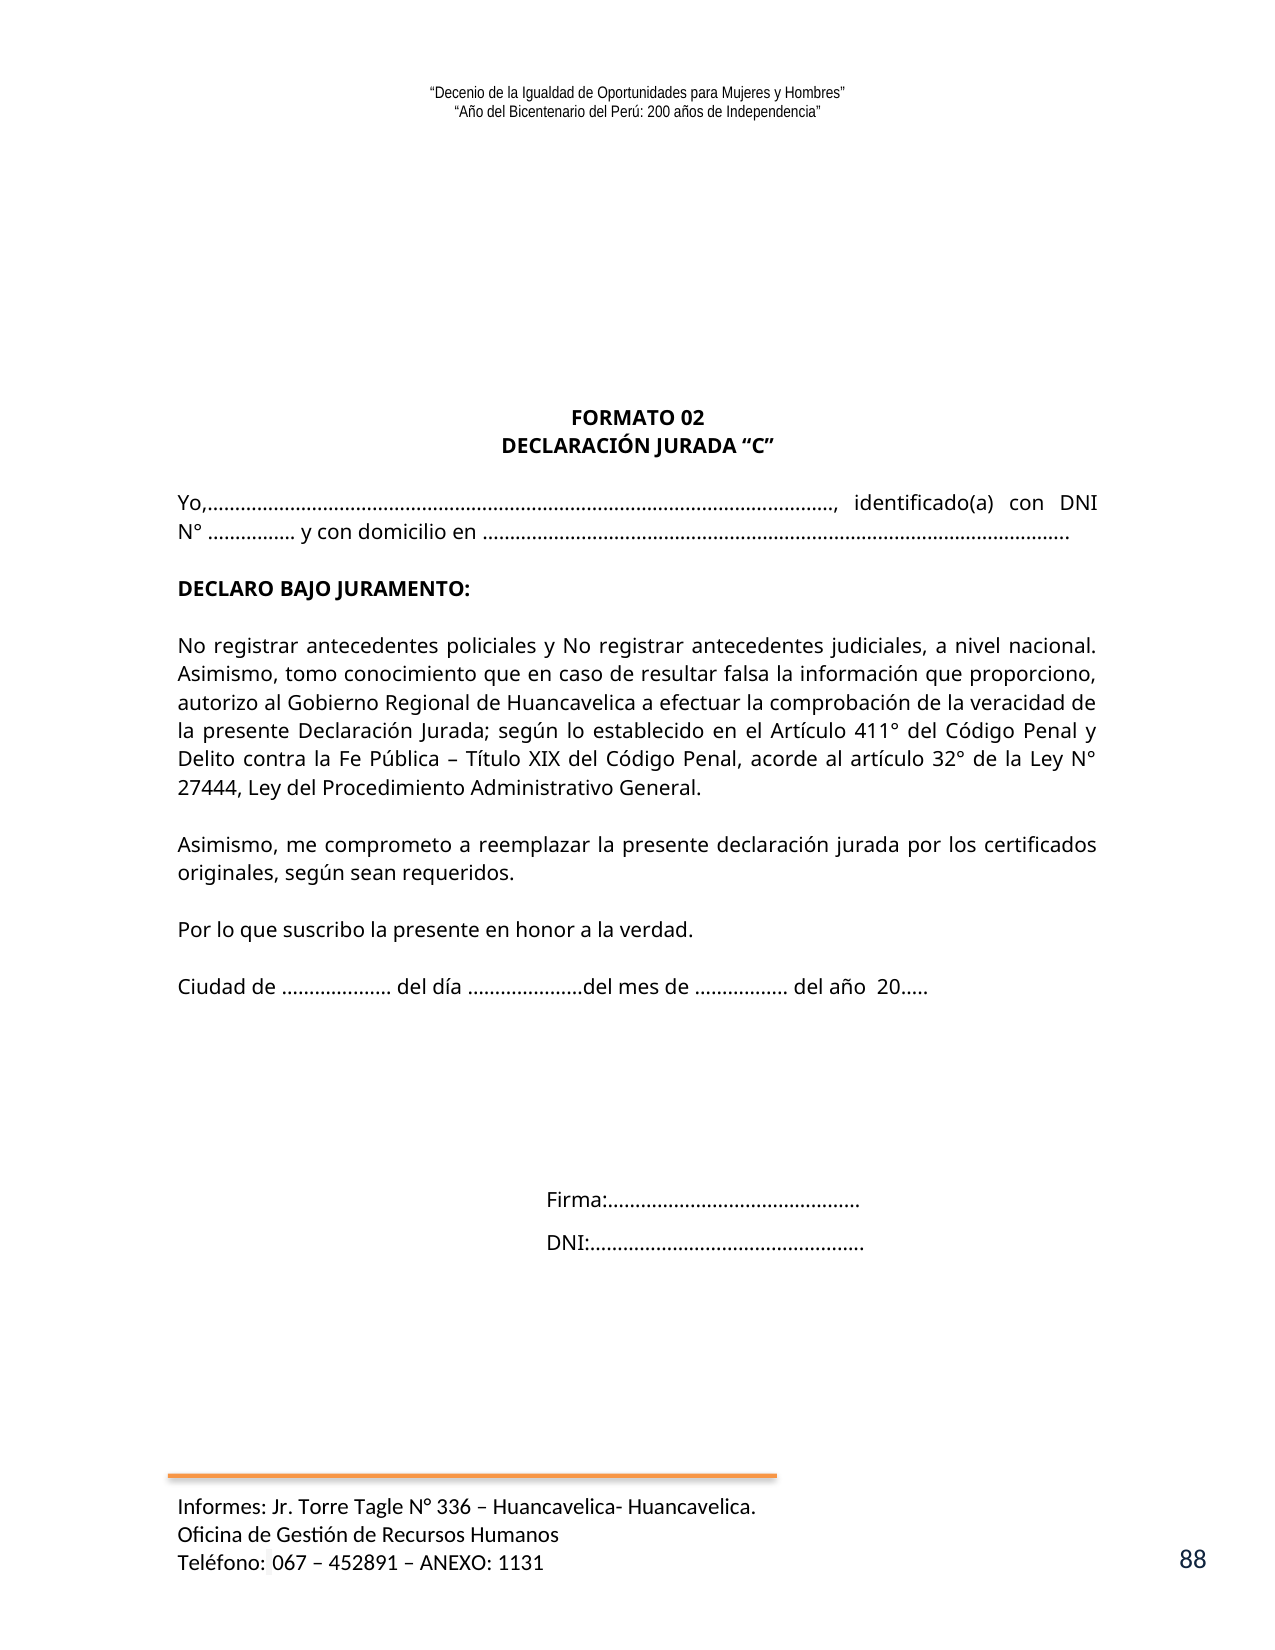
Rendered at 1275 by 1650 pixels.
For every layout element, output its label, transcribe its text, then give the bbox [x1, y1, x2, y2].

text Ciudad de …………..…… del día …………………del mes de …………….. del año 20….. [177, 972, 1098, 1000]
text Por lo que suscribo la presente en honor a la verdad. [177, 915, 1098, 943]
text DNI:………………………………………….. [472, 1228, 1098, 1256]
text Firma:…………….………………………… [472, 1185, 1098, 1213]
text FORMATO 02 [177, 403, 1098, 432]
text Asimismo, me comprometo a reemplazar la presente declaración jurada por los certificados originales, según sean requeridos. [177, 830, 1098, 887]
text DECLARO BAJO JURAMENTO: [177, 574, 1098, 602]
text Yo,……………………………………………………………………………………………………, identificado(a) con DNI N° ……………. y con domicilio en …………………………………………………………………………………………….. [177, 488, 1098, 545]
text DECLARACIÓN JURADA “C” [177, 432, 1098, 460]
text No registrar antecedentes policiales y No registrar antecedentes judiciales, a nivel nacional. Asimismo, tomo conocimiento que en caso de resultar falsa la información que proporciono, autorizo al Gobierno Regional de Huancavelica a efectuar la comprobación de la veracidad de la presente Declaración Jurada; según lo establecido en el Artículo 411° del Código Penal y Delito contra la Fe Pública – Título XIX del Código Penal, acorde al artículo 32° de la Ley N° 27444, Ley del Procedimiento Administrativo General. [177, 631, 1098, 801]
